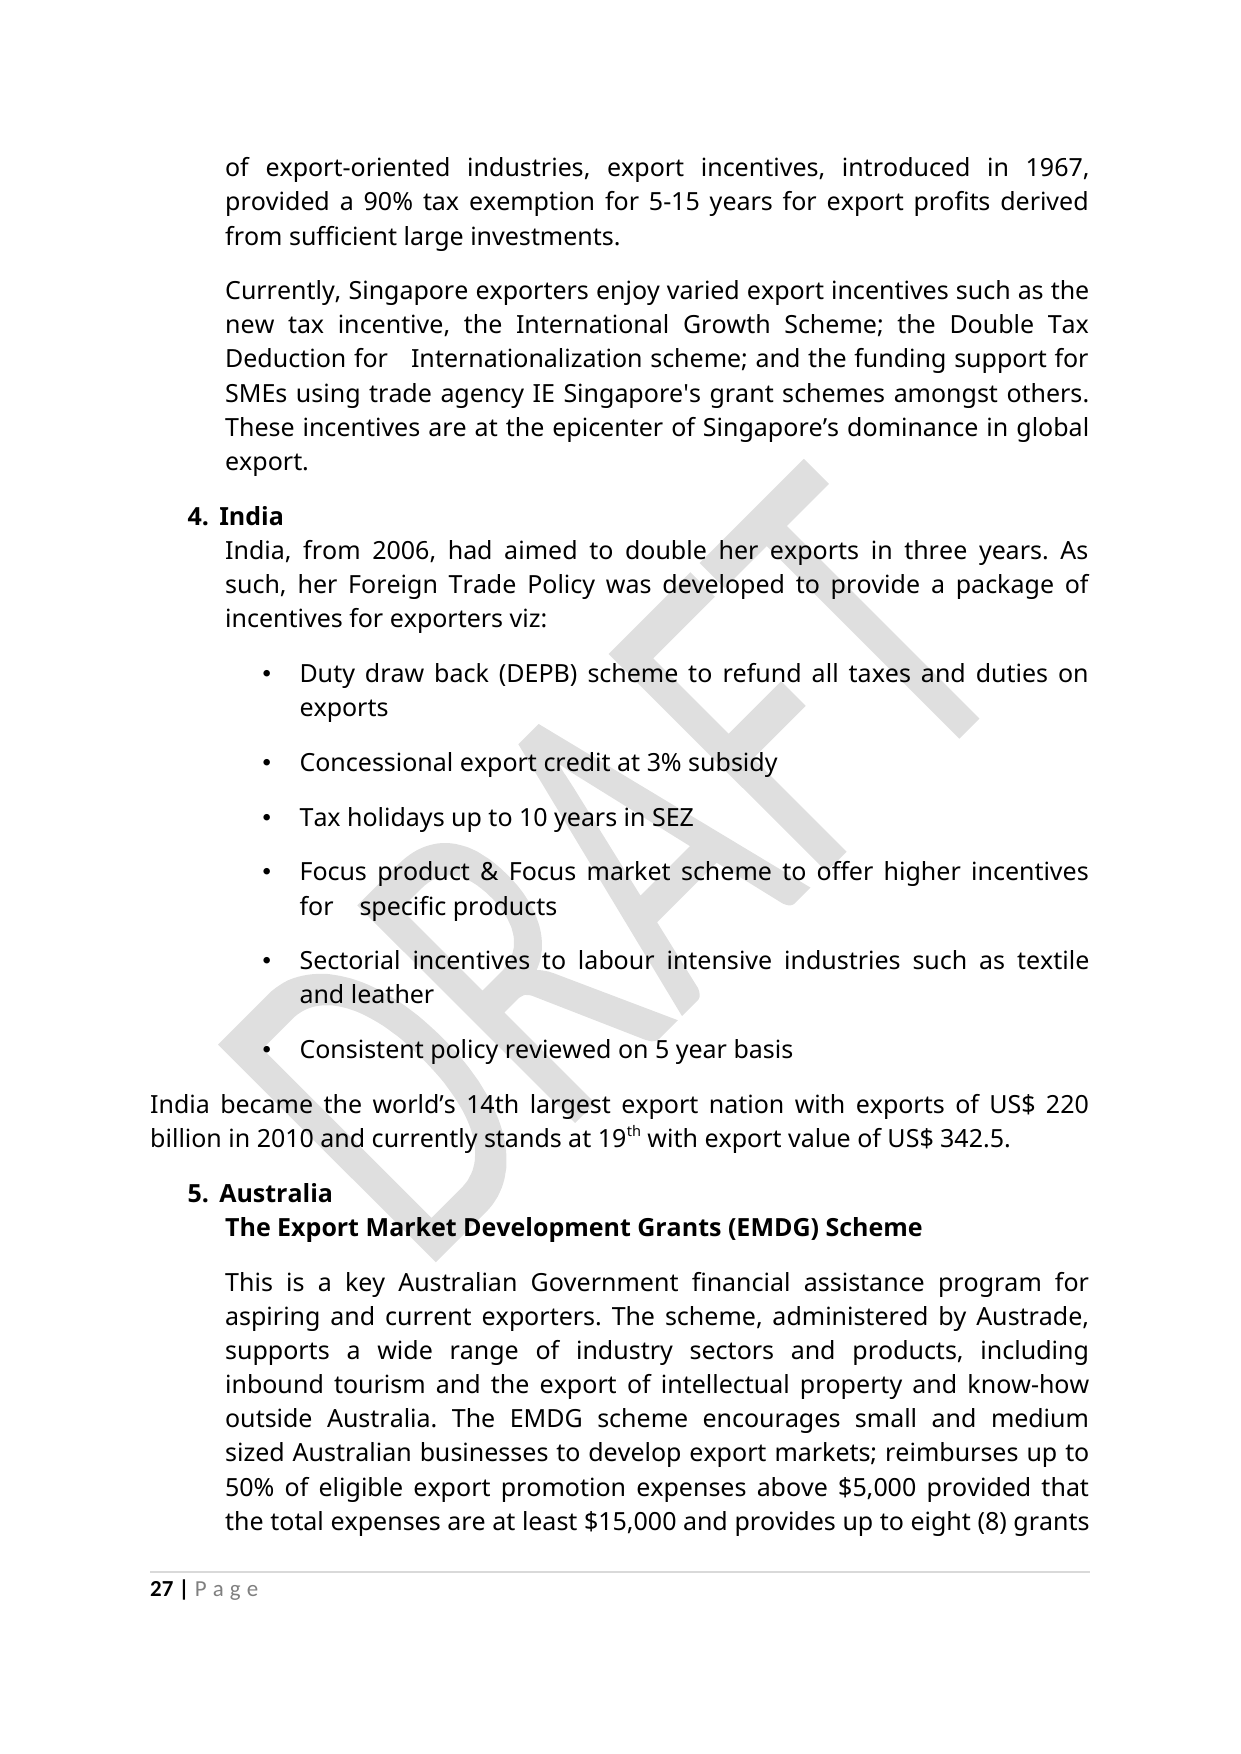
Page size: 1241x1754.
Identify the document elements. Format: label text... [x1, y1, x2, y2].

text Currently, Singapore exporters enjoy varied export incentives such as the new tax incentive, the International Growth Scheme; the Double Tax Deduction for Internationalization scheme; and the funding support for SMEs using trade agency IE Singapore's grant schemes amongst others. These incentives are at the epicenter of Singapore’s dominance in global export. [225, 273, 1090, 477]
list Focus product & Focus market scheme to offer higher incentives for specific products [262, 854, 1090, 922]
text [225, 1265, 1090, 1537]
list Sectorial incentives to labour intensive industries such as textile and leather [262, 943, 1090, 1011]
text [225, 150, 1090, 252]
list Australia [187, 1176, 1090, 1210]
list Consistent policy reviewed on 5 year basis [262, 1032, 1090, 1066]
list Tax holidays up to 10 years in SEZ [262, 799, 1090, 833]
list India [187, 498, 1090, 532]
text The Export Market Development Grants (EMDG) Scheme [225, 1210, 1090, 1244]
text India became the world’s 14th largest export nation with exports of US$ 220 billion in 2010 and currently stands at 19th with export value of US$ 342.5. [150, 1087, 1090, 1155]
list Concessional export credit at 3% subsidy [262, 744, 1090, 778]
text India, from 2006, had aimed to double her exports in three years. As such, her Foreign Trade Policy was developed to provide a package of incentives for exporters viz: [225, 532, 1090, 634]
list Duty draw back (DEPB) scheme to refund all taxes and duties on exports [262, 655, 1090, 723]
